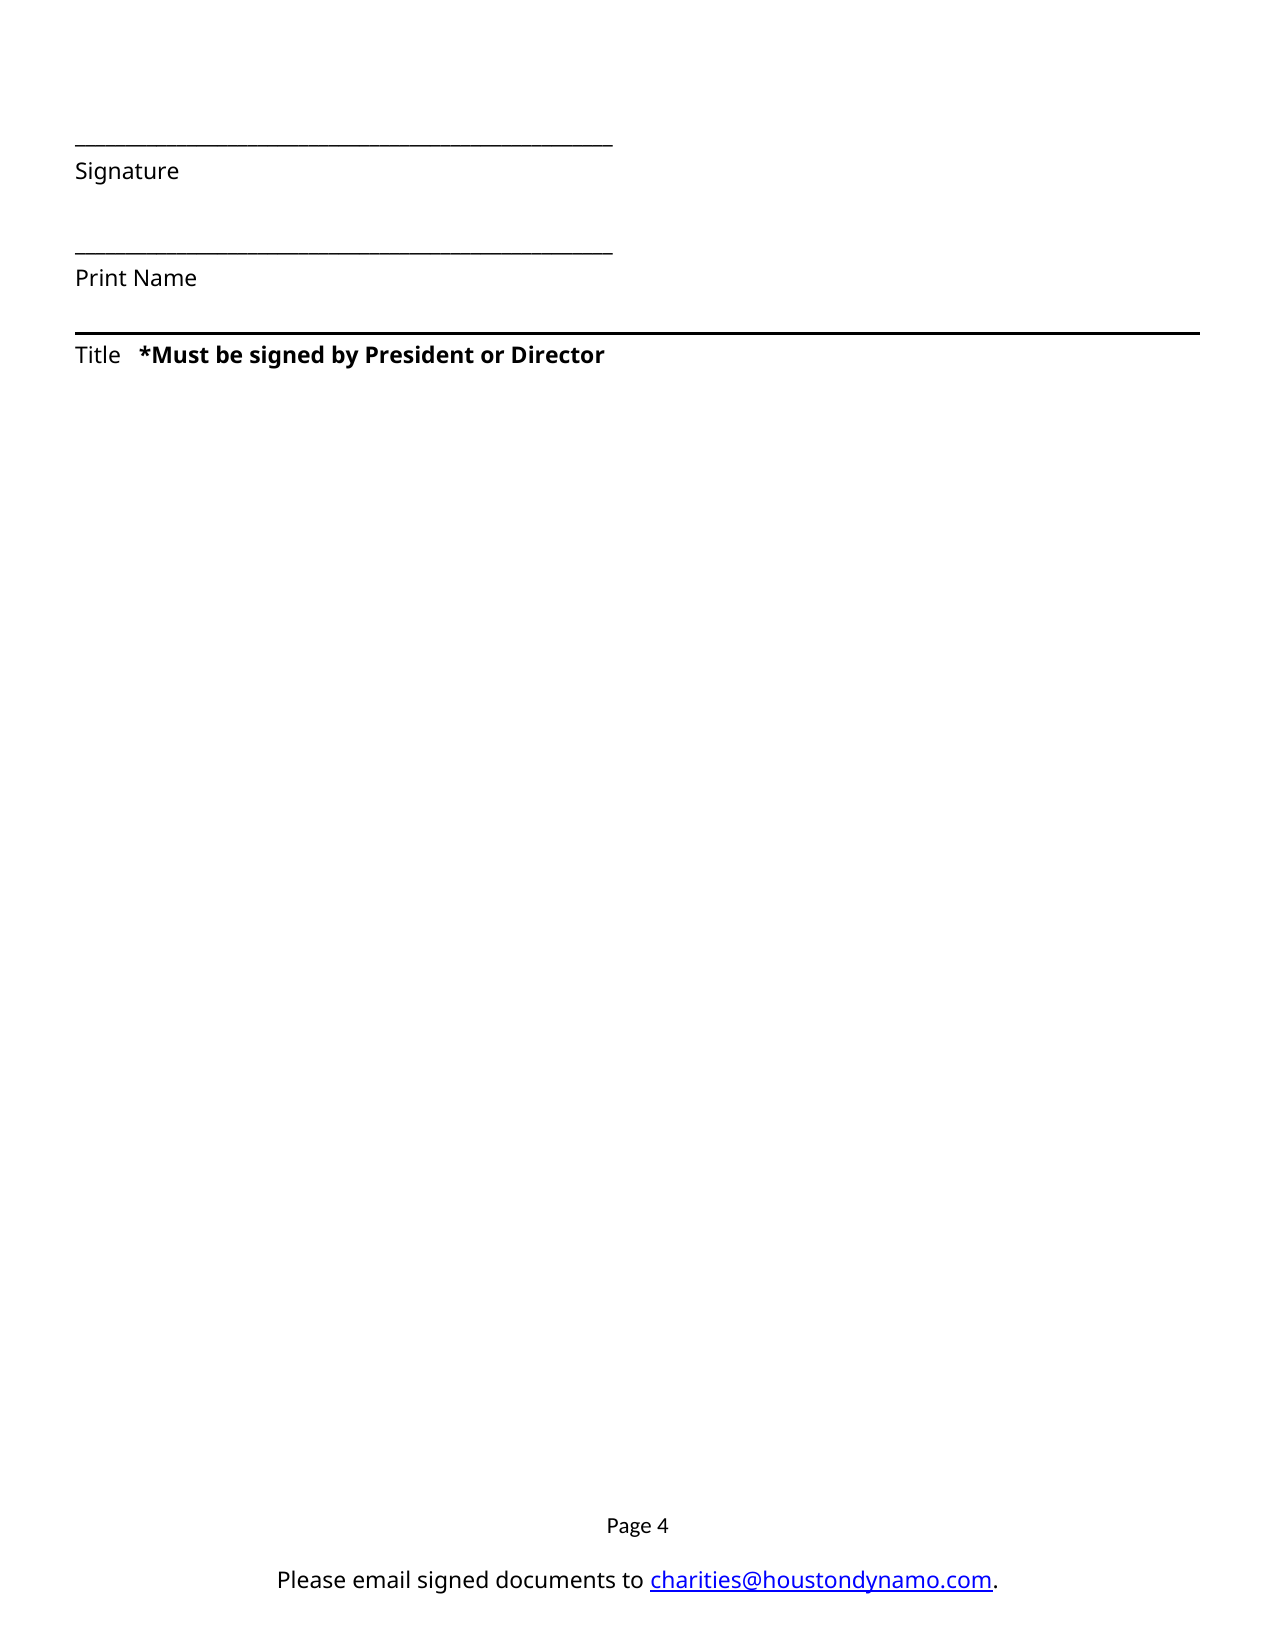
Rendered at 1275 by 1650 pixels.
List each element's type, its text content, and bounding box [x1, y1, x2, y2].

text Print Name [75, 262, 1200, 294]
text Title *Must be signed by President or Director [75, 339, 1200, 371]
text _____________________________________________________ [75, 119, 1200, 150]
text _____________________________________________________ [75, 226, 1200, 258]
text Signature [75, 154, 1200, 186]
